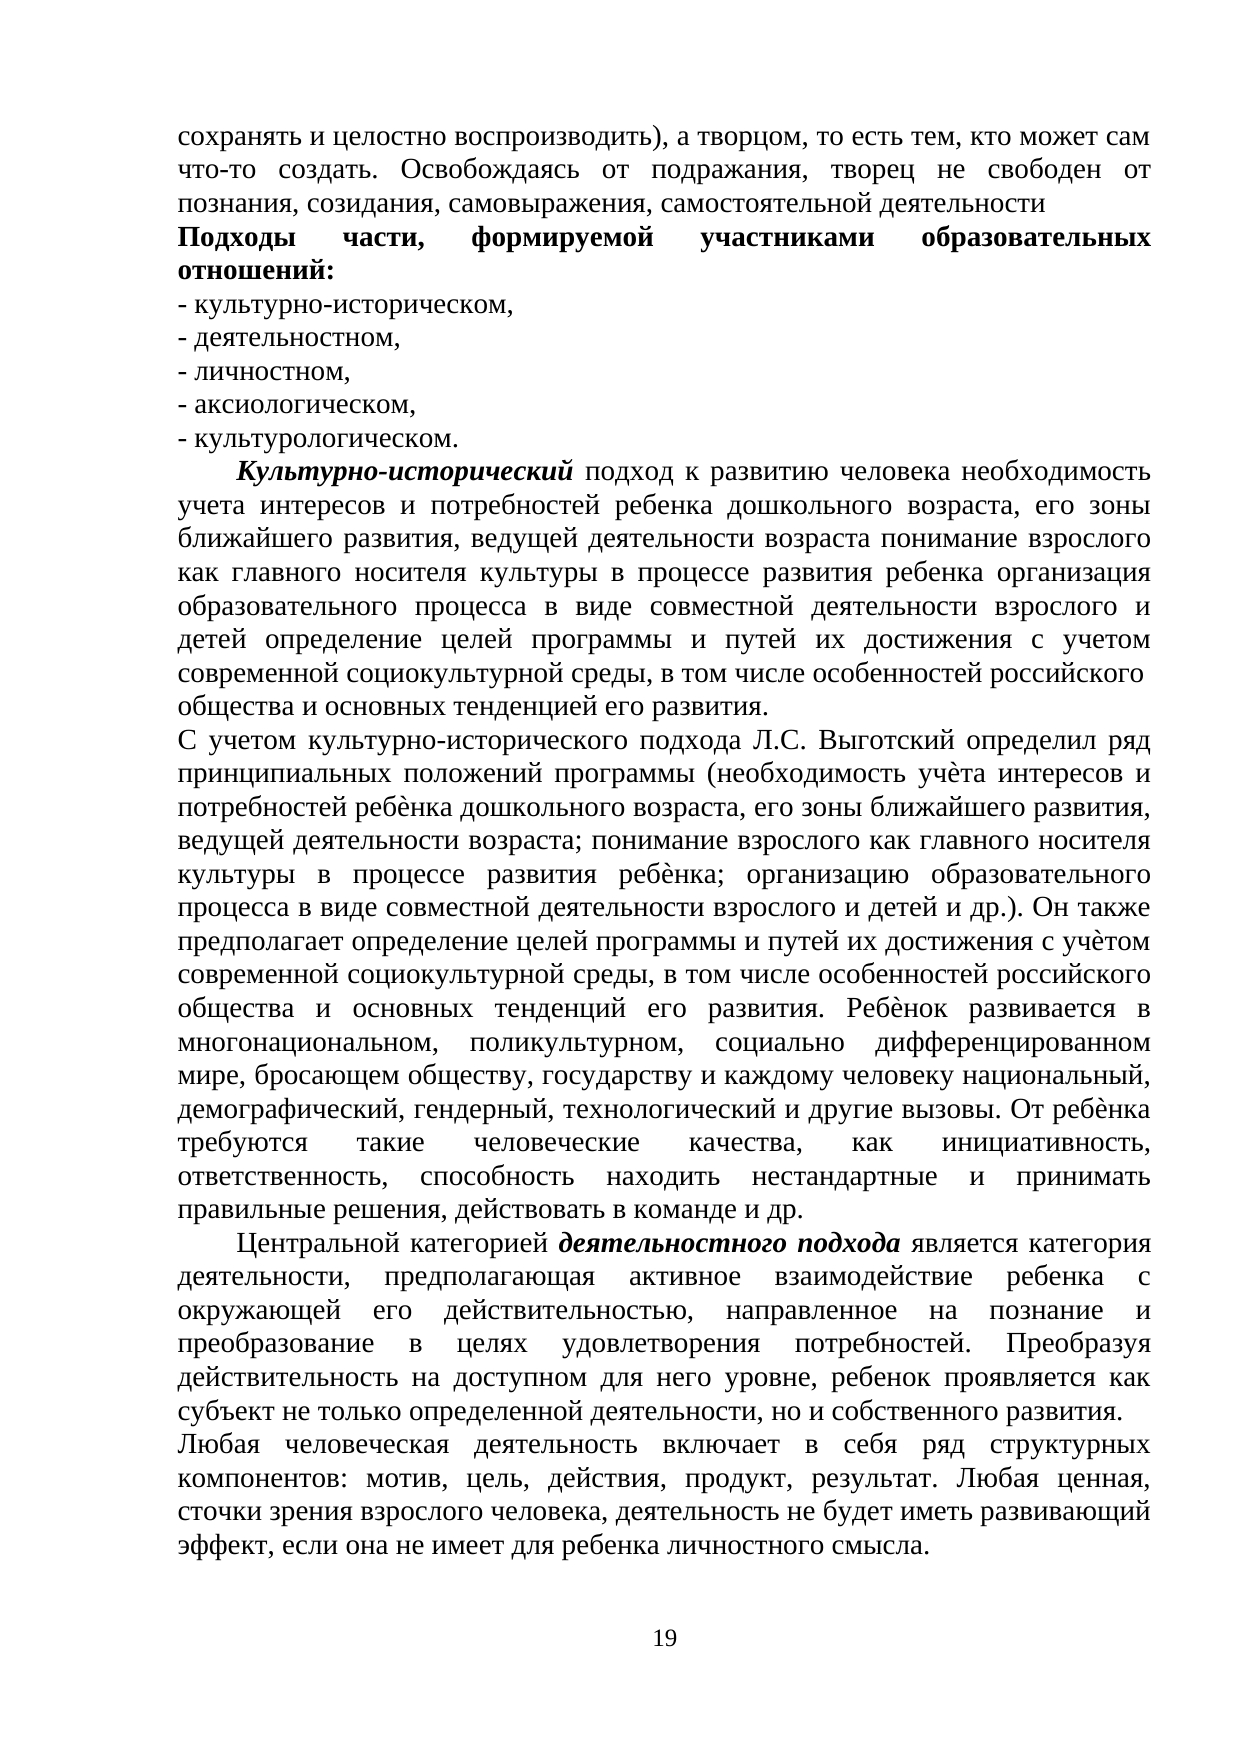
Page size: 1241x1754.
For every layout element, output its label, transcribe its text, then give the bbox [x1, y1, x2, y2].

text - личностном, [177, 353, 1152, 386]
text Любая человеческая деятельность включает в себя ряд структурных компонентов: мотив, цель, действия, продукт, результат. Любая ценная, сточки зрения взрослого человека, деятельность не будет иметь развивающий эффект, если она не имеет для ребенка личностного смысла. [177, 1426, 1152, 1560]
text Культурно-исторический подход к развитию человека необходимость учета интересов и потребностей ребенка дошкольного возраста, его зоны ближайшего развития, ведущей деятельности возраста понимание взрослого как главного носителя культуры в процессе развития ребенка организация образовательного процесса в виде совместной деятельности взрослого и детей определение целей программы и путей их достижения с учетом современной социокультурной среды, в том числе особенностей российского [177, 453, 1152, 688]
text - культурологическом. [177, 420, 1152, 453]
text - аксиологическом, [177, 386, 1152, 420]
text Центральной категорией деятельностного подхода является категория деятельности, предполагающая активное взаимодействие ребенка с окружающей его действительностью, направленное на познание и преобразование в целях удовлетворения потребностей. Преобразуя действительность на доступном для него уровне, ребенок проявляется как субъект не только определенной деятельности, но и собственного развития. [177, 1225, 1152, 1426]
text общества и основных тенденцией его развития. [177, 688, 1152, 722]
text C учетом культурно-исторического подхода Л.С. Выготский определил ряд принципиальных положений программы (необходимость учѐта интересов и потребностей ребѐнка дошкольного возраста, его зоны ближайшего развития, ведущей деятельности возраста; понимание взрослого как главного носителя культуры в процессе развития ребѐнка; организацию образовательного процесса в виде совместной деятельности взрослого и детей и др.). Он также предполагает определение целей программы и путей их достижения с учѐтом современной социокультурной среды, в том числе особенностей российского общества и основных тенденций его развития. Ребѐнок развивается в многонациональном, поликультурном, социально дифференцированном мире, бросающем обществу, государству и каждому человеку национальный, демографический, гендерный, технологический и другие вызовы. От ребѐнка требуются такие человеческие качества, как инициативность, ответственность, способность находить нестандартные и принимать правильные решения, действовать в команде и др. [177, 722, 1152, 1225]
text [177, 118, 1152, 219]
text - культурно-историческом, [177, 286, 1152, 319]
text - деятельностном, [177, 319, 1152, 353]
text Подходы части, формируемой участниками образовательных отношений: [177, 219, 1152, 286]
